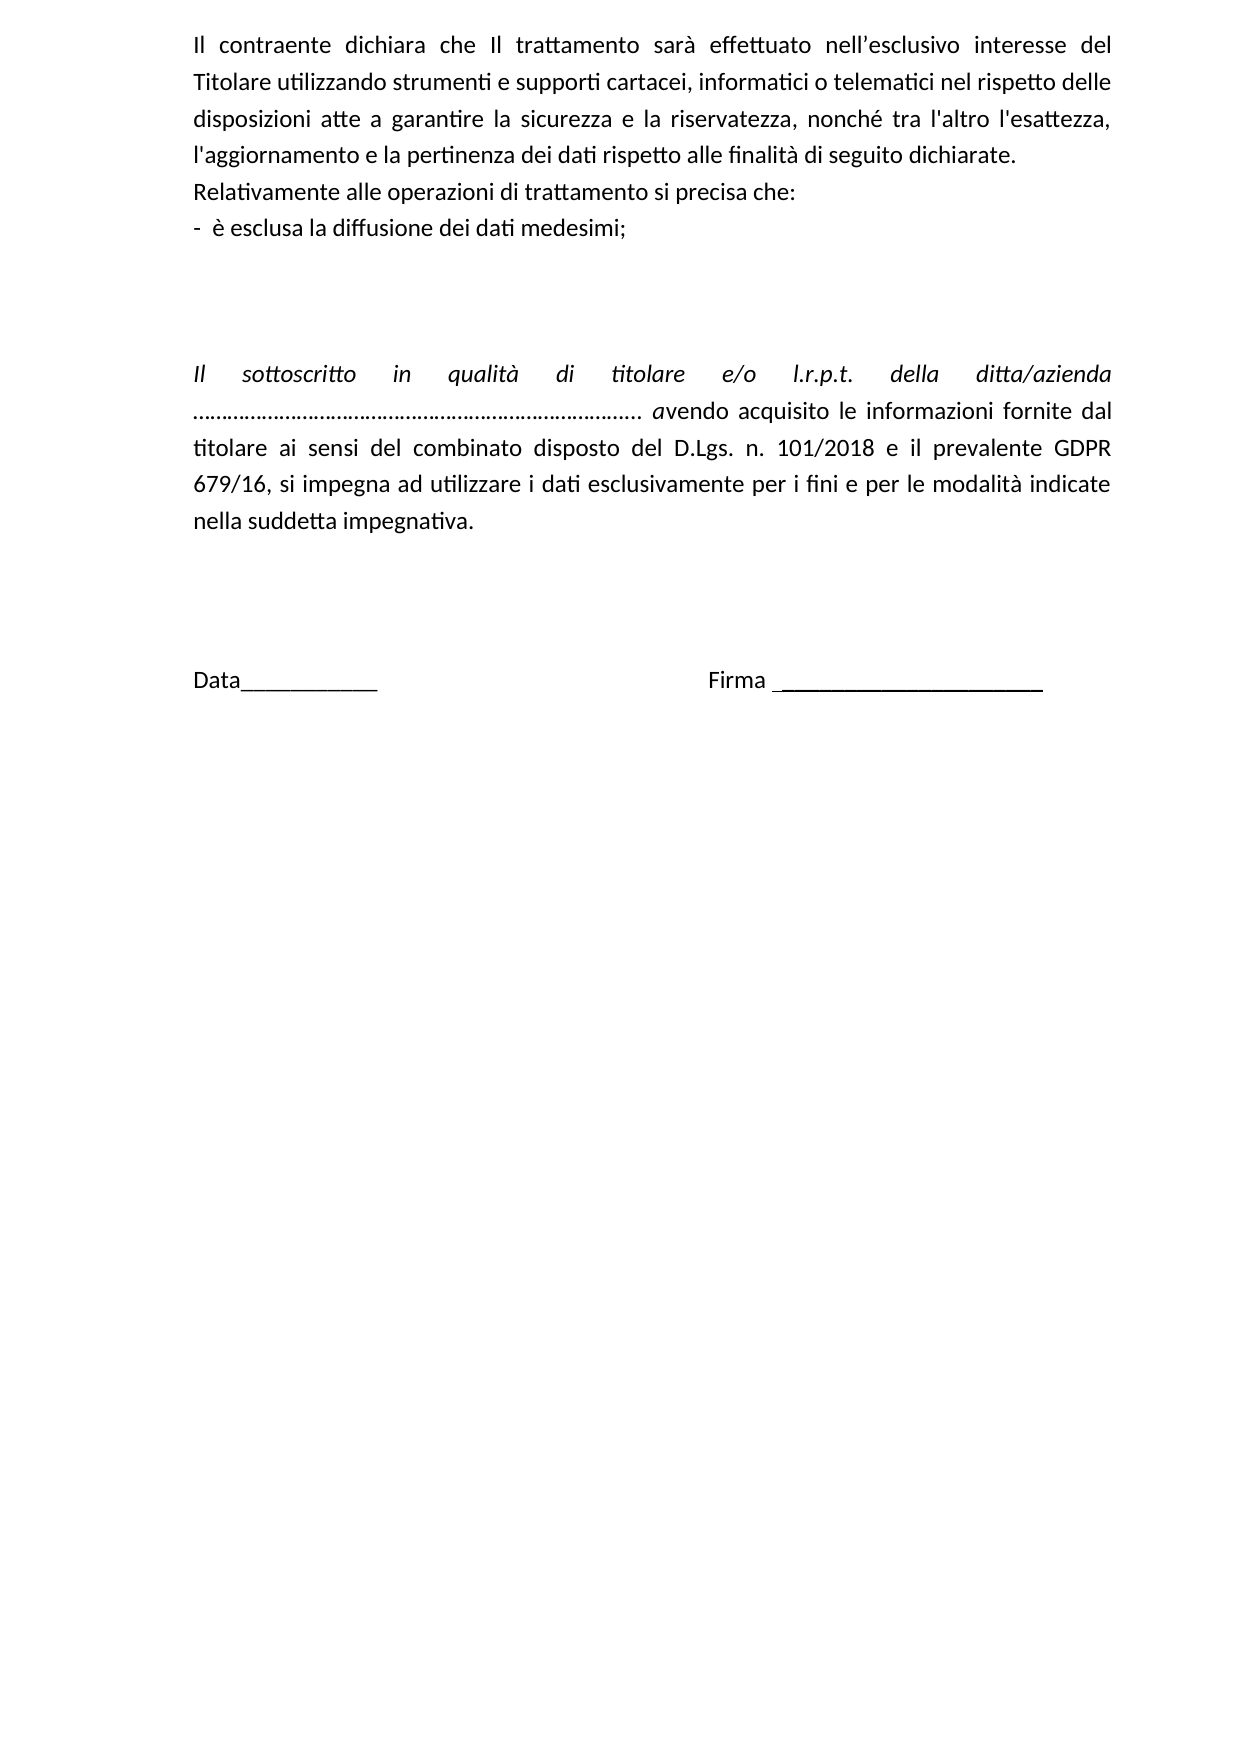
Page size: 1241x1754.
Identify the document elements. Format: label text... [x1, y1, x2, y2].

text Il sottoscritto in qualità di titolare e/o l.r.p.t. della ditta/azienda …………………………………………………………………... avendo acquisito le informazioni fornite dal titolare ai sensi del combinato disposto del D.Lgs. n. 101/2018 e il prevalente GDPR 679/16, si impegna ad utilizzare i dati esclusivamente per i fini e per le modalità indicate nella suddetta impegnativa. [193, 359, 1113, 535]
text Il contraente dichiara che Il trattamento sarà effettuato nell’esclusivo interesse del Titolare utilizzando strumenti e supporti cartacei, informatici o telematici nel rispetto delle disposizioni atte a garantire la sicurezza e la riservatezza, nonché tra l'altro l'esattezza, l'aggiornamento e la pertinenza dei dati rispetto alle finalità di seguito dichiarate. [193, 29, 1113, 170]
text Data___________ Firma _____________________ [193, 664, 1113, 695]
text Relativamente alle operazioni di trattamento si precisa che: [193, 176, 1113, 206]
text - è esclusa la diffusione dei dati medesimi; [193, 212, 1113, 243]
